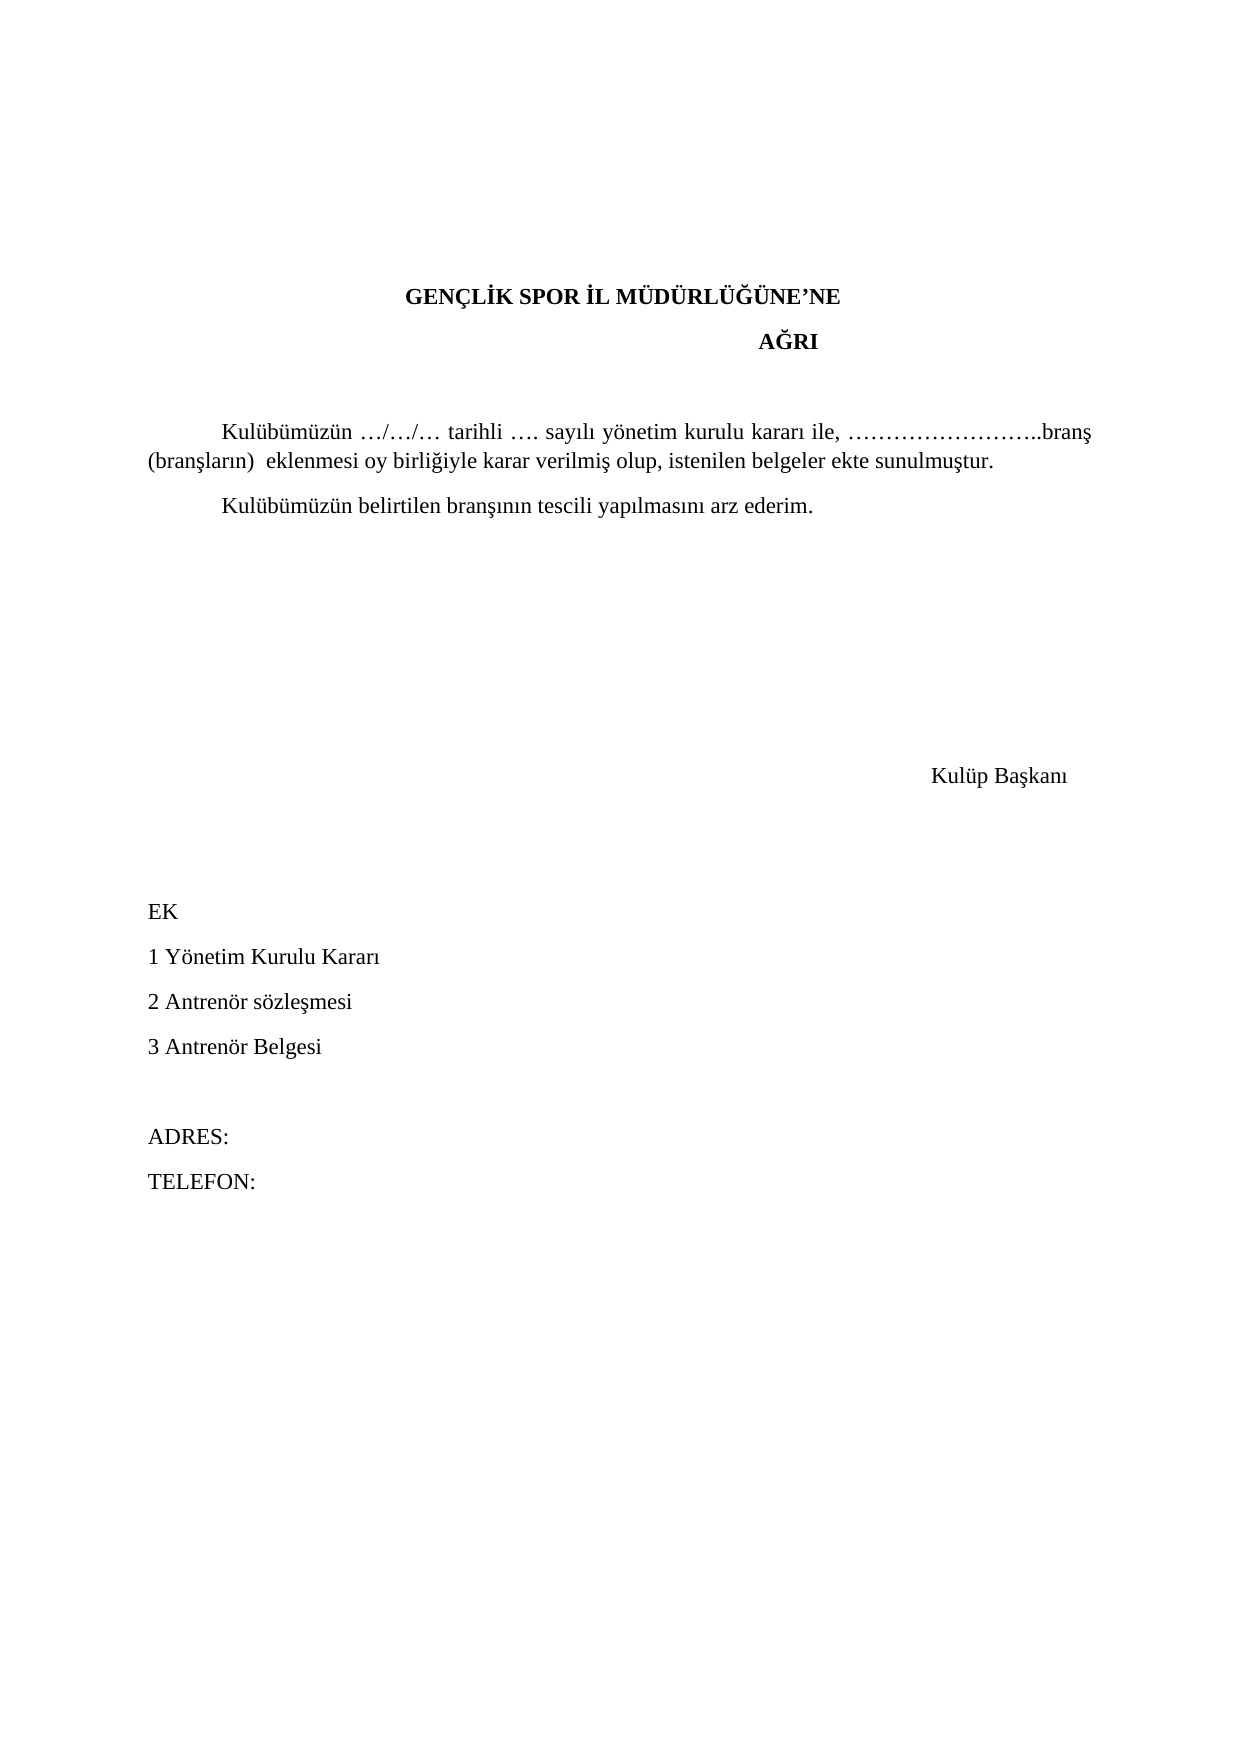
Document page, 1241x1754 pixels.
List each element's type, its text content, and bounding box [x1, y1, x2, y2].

text ADRES: [148, 1123, 1093, 1149]
text GENÇLİK SPOR İL MÜDÜRLÜĞÜNE’NE [148, 283, 1093, 309]
text 2 Antrenör sözleşmesi [148, 988, 1093, 1014]
text EK [148, 898, 1093, 924]
text 1 Yönetim Kurulu Kararı [148, 943, 1093, 969]
text TELEFON: [148, 1168, 1093, 1195]
text Kulübümüzün …/…/… tarihli …. sayılı yönetim kurulu kararı ile, ……………………..branş (branşların) eklenmesi oy birliğiyle karar verilmiş olup, istenilen belgeler ekte sunulmuştur. [148, 418, 1093, 473]
text 3 Antrenör Belgesi [148, 1033, 1093, 1059]
text Kulüp Başkanı [148, 762, 1093, 789]
text Kulübümüzün belirtilen branşının tescili yapılmasını arz ederim. [148, 492, 1093, 518]
text AĞRI [148, 328, 1093, 354]
